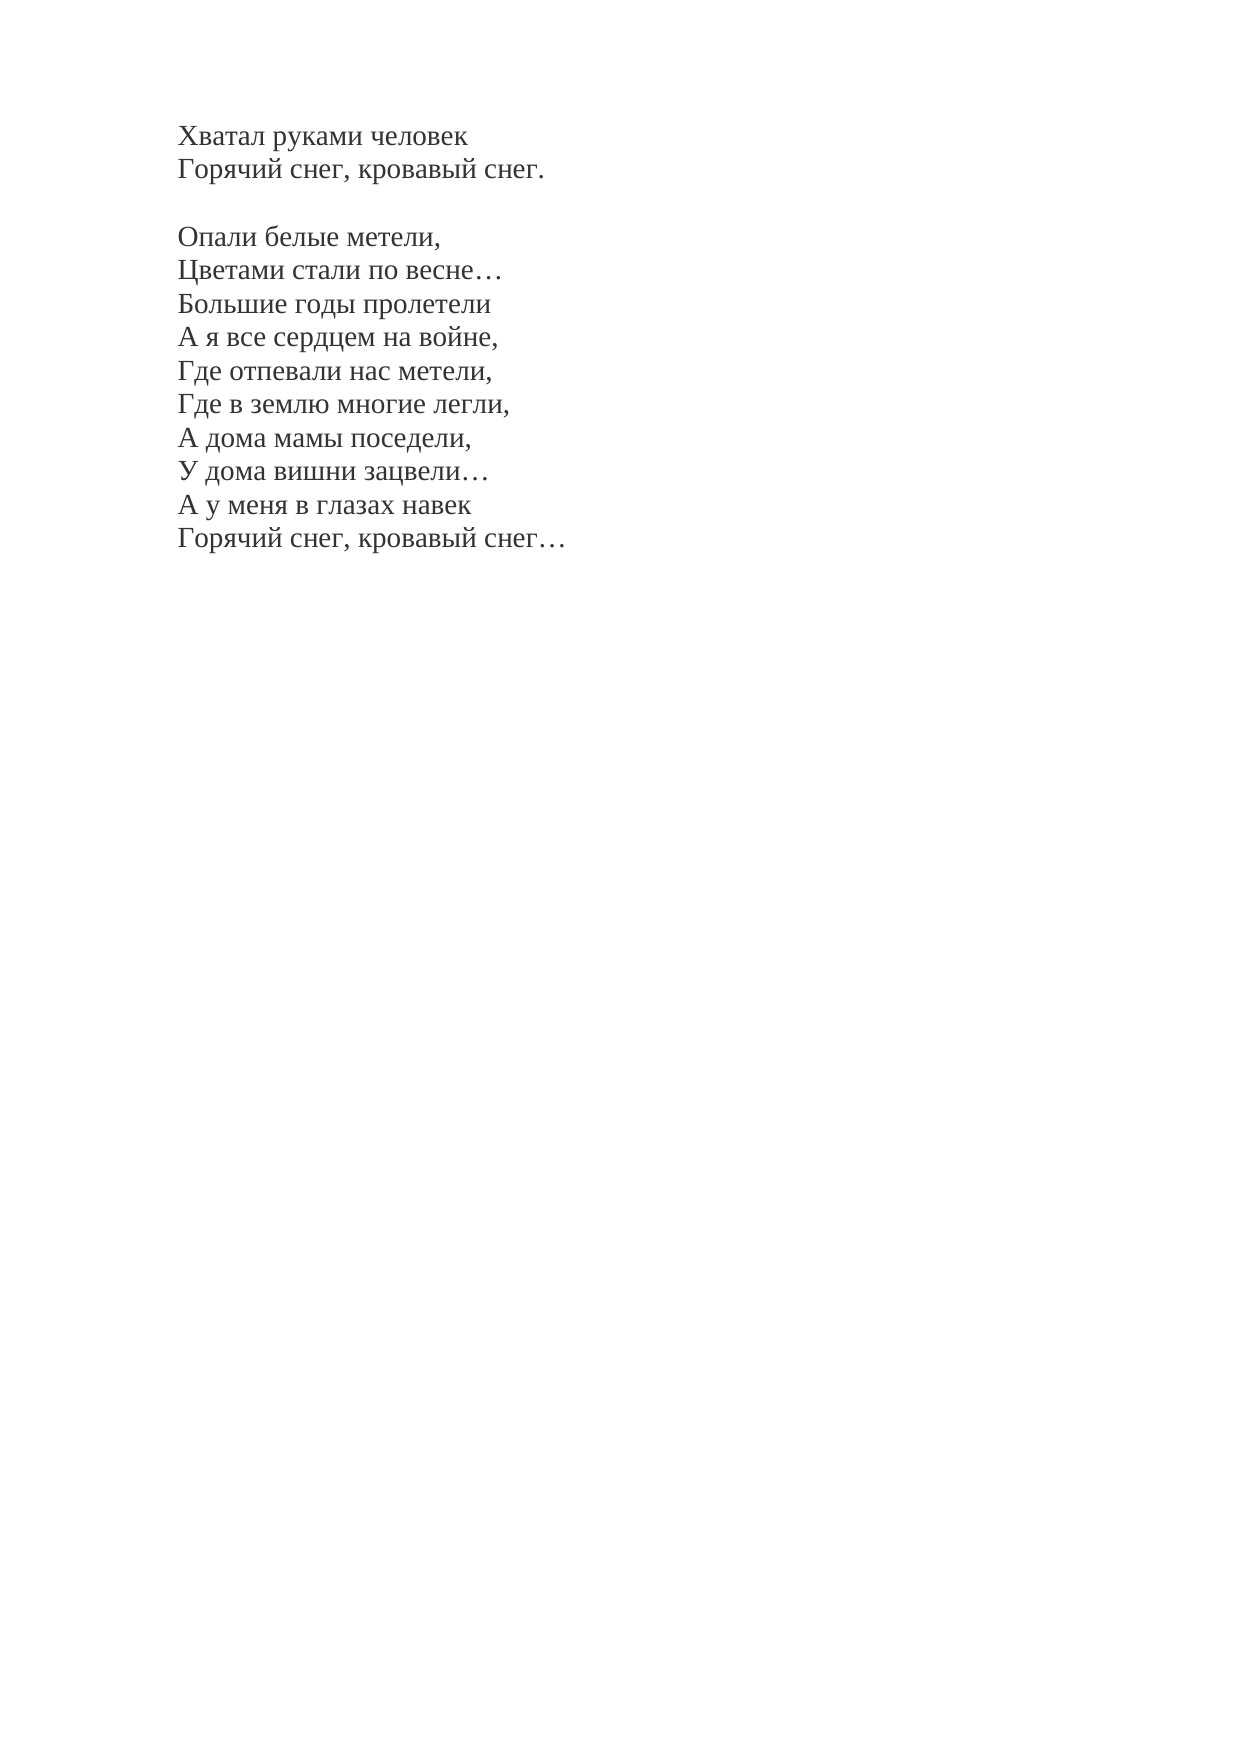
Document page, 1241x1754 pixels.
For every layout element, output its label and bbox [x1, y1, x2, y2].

text [177, 118, 1152, 554]
